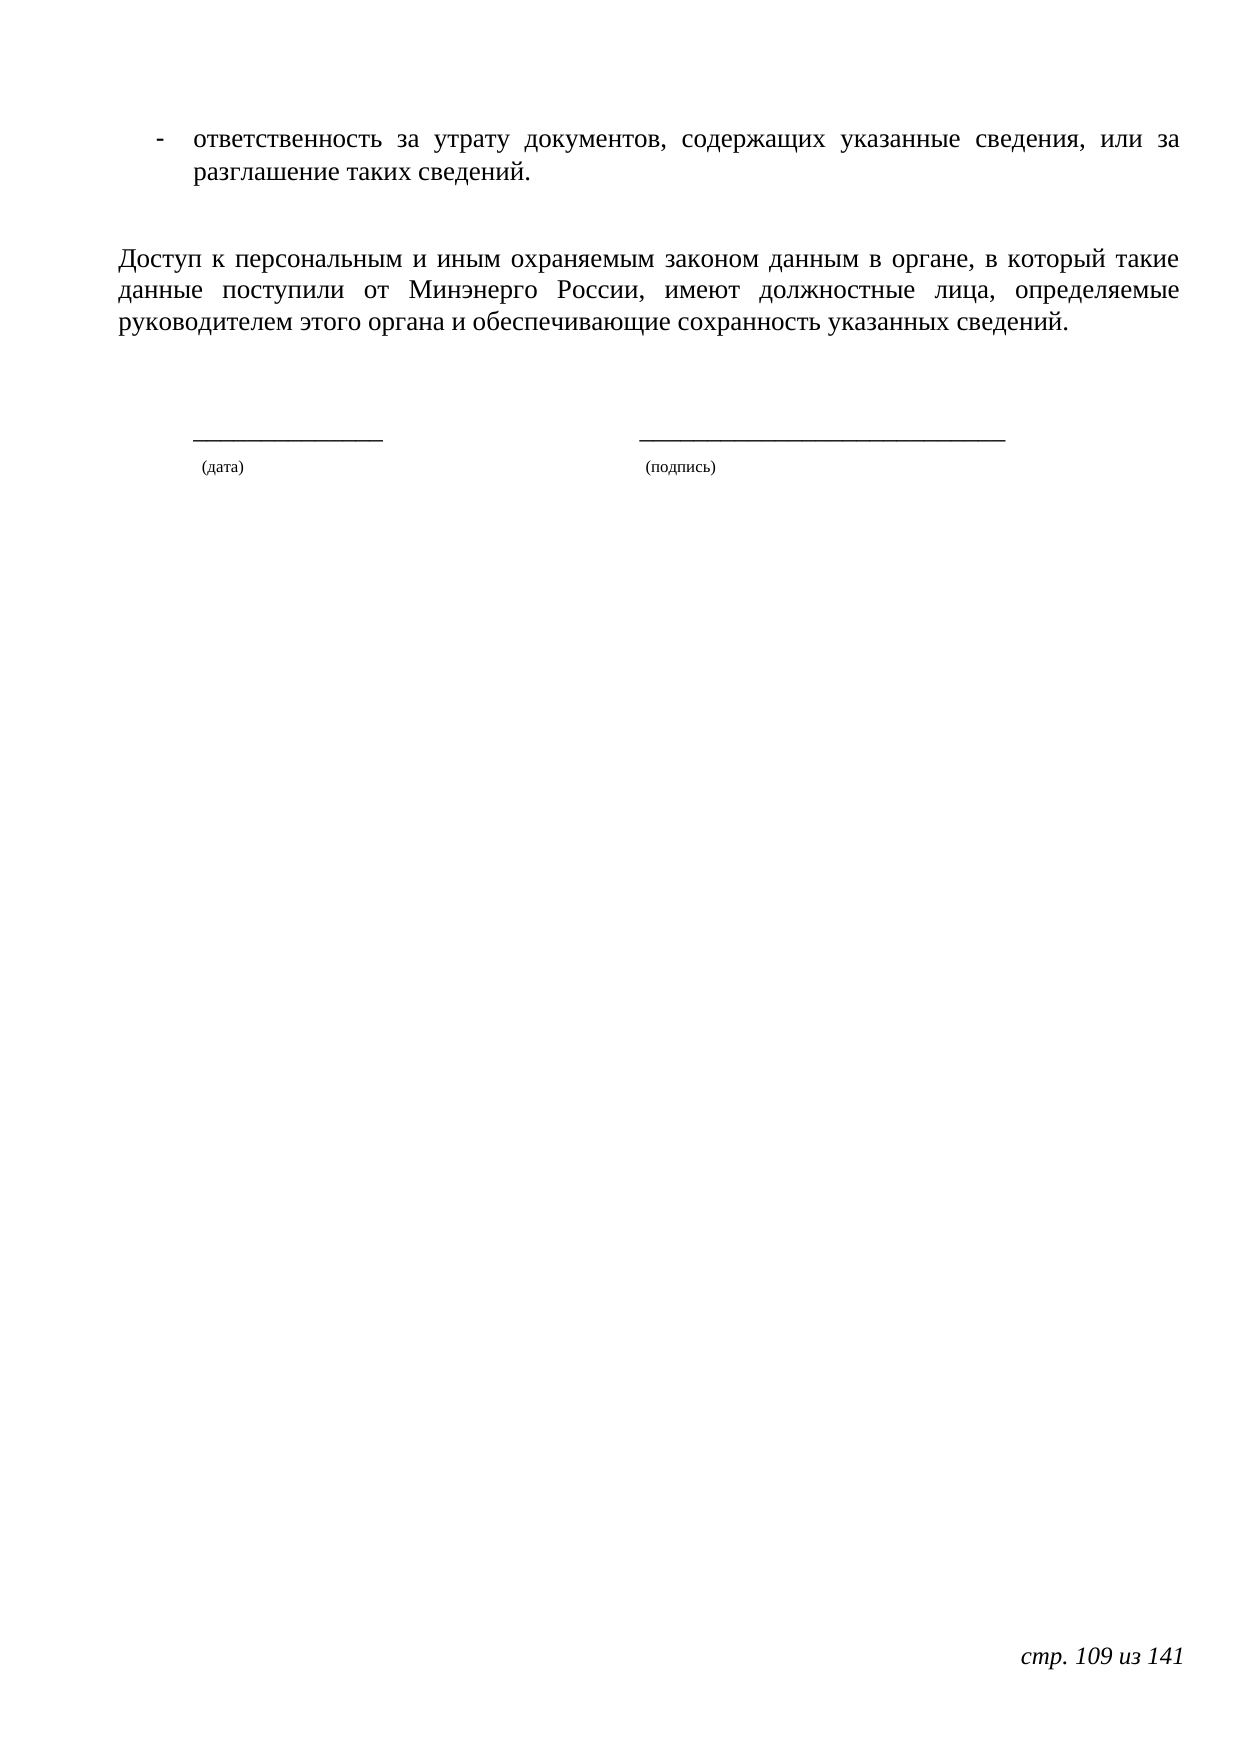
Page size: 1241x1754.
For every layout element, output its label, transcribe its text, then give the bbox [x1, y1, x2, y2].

text Доступ к персональным и иным охраняемым законом данным в органе, в который такие данные поступили от Минэнерго России, имеют должностные лица, определяемые руководителем этого органа и обеспечивающие сохранность указанных сведений. [118, 242, 1181, 336]
text (дата) (подпись) [134, 457, 1181, 491]
list ответственность за утрату документов, содержащих указанные сведения, или за разглашение таких сведений. [156, 118, 1181, 186]
text ______________ ___________________________ [193, 413, 1181, 444]
